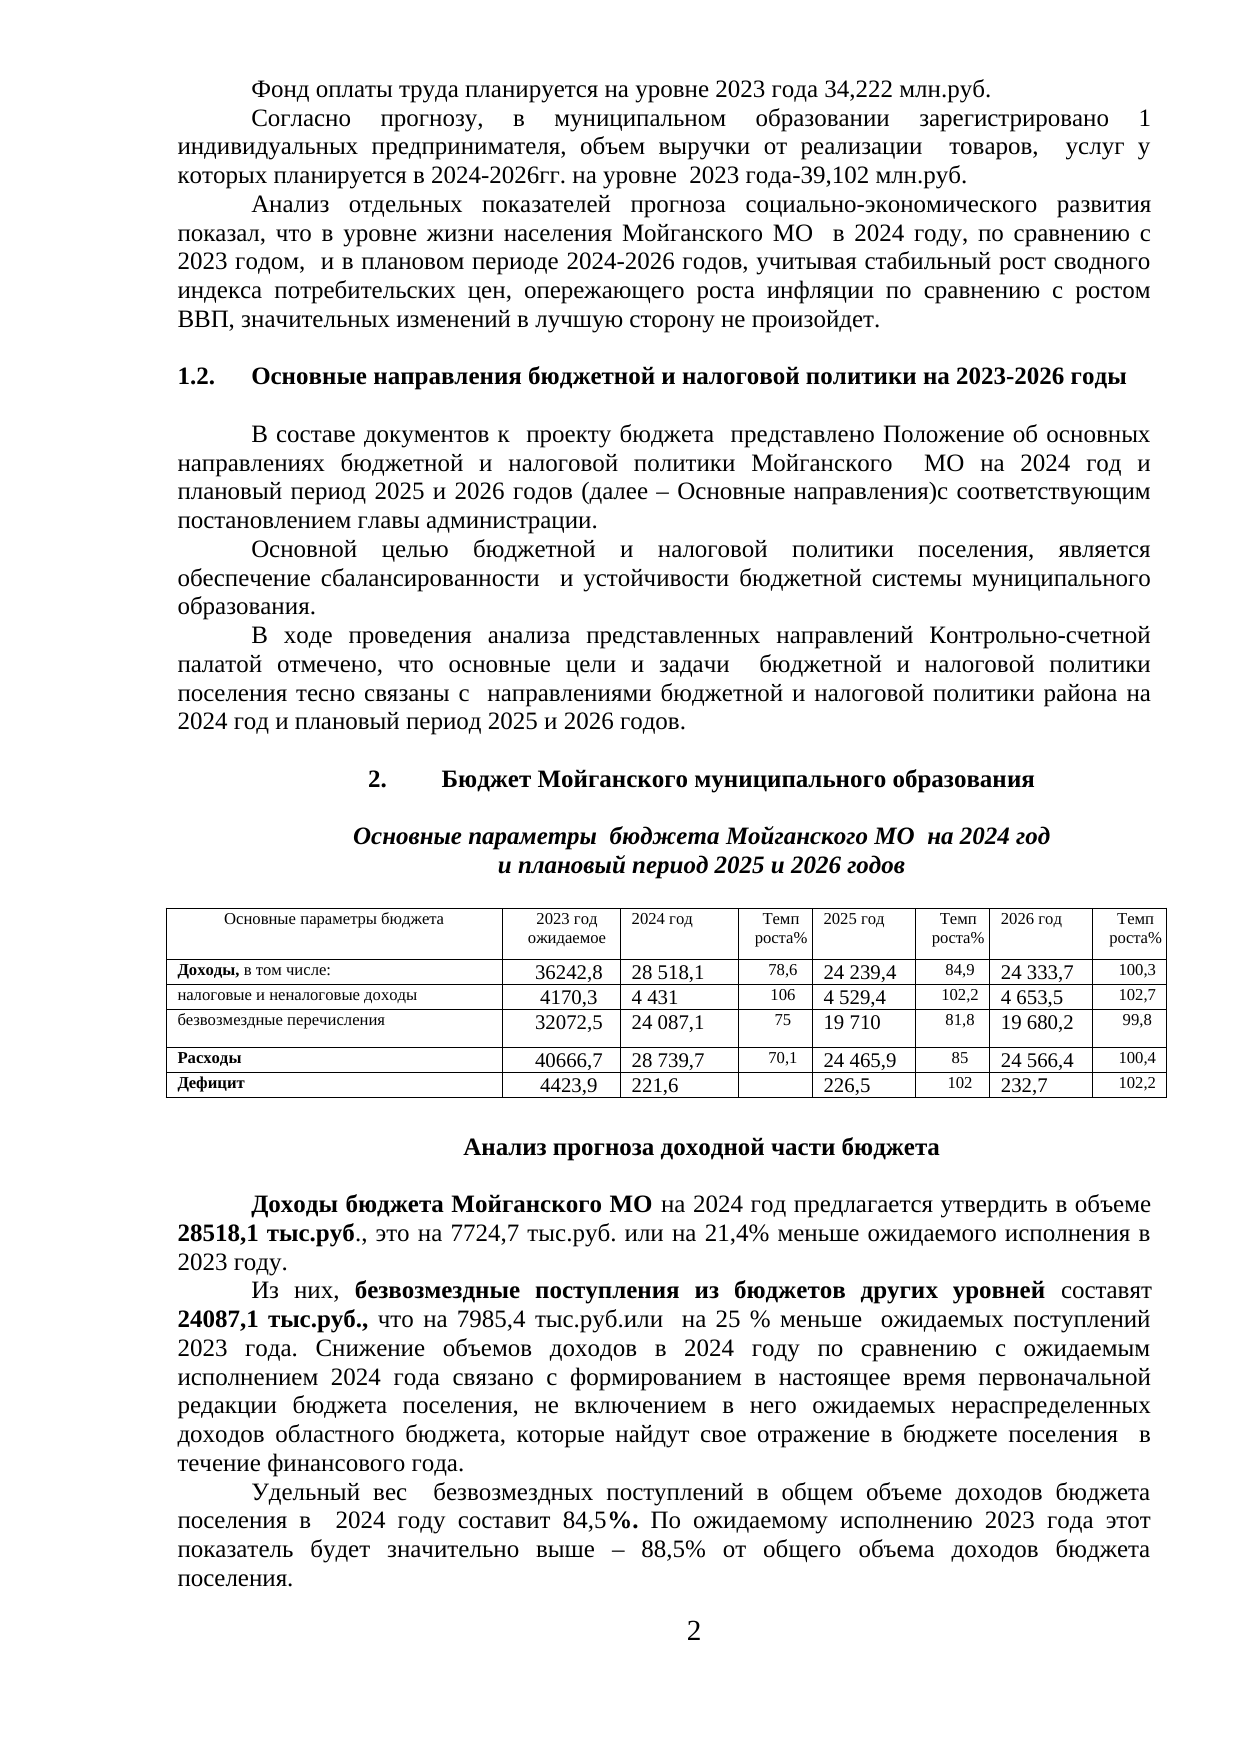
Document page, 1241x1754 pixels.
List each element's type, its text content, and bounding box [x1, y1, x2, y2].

table_header 2024 год [621, 909, 738, 959]
table_header 2026 год [990, 909, 1092, 959]
table_cell 81,8 [916, 1010, 989, 1047]
table_header Темп роста% [916, 909, 989, 959]
table_cell Расходы [167, 1048, 502, 1072]
table_cell 232,7 [990, 1073, 1092, 1097]
table_cell 4 431 [621, 985, 738, 1009]
list Основные направления бюджетной и налоговой политики на 2023-2026 годы [177, 361, 1152, 390]
table_cell 24 087,1 [621, 1010, 738, 1047]
text и плановый период 2025 и 2026 годов [177, 850, 1152, 879]
table_cell 4423,9 [503, 1073, 620, 1097]
table_cell 84,9 [916, 960, 989, 984]
table_cell Доходы, в том числе: [167, 960, 502, 984]
table_cell 102,2 [1093, 1073, 1166, 1097]
text Удельный вес безвозмездных поступлений в общем объеме доходов бюджета поселения в 2024 году составит 84,5%. По ожидаемому исполнению 2023 года этот показатель будет значительно выше – 88,5% от общего объема доходов бюджета поселения. [177, 1477, 1152, 1592]
table_cell 226,5 [813, 1073, 915, 1097]
table_cell [739, 1073, 812, 1097]
table_cell 102 [916, 1073, 989, 1097]
table_cell 24 465,9 [813, 1048, 915, 1072]
table_cell 24 239,4 [813, 960, 915, 984]
table_header Темп роста% [1093, 909, 1166, 959]
table_header Основные параметры бюджета [167, 909, 502, 959]
table_cell 4 529,4 [813, 985, 915, 1009]
table_cell 100,3 [1093, 960, 1166, 984]
table_cell 19 710 [813, 1010, 915, 1047]
table_cell 102,2 [916, 985, 989, 1009]
table_cell 19 680,2 [990, 1010, 1092, 1047]
table_cell 85 [916, 1048, 989, 1072]
text Основные параметры бюджета Мойганского МО на 2024 год [177, 821, 1152, 850]
table_cell 32072,5 [503, 1010, 620, 1047]
text Анализ прогноза доходной части бюджета [177, 1132, 1152, 1161]
text Согласно прогнозу, в муниципальном образовании зарегистрировано 1 индивидуальных предпринимателя, объем выручки от реализации товаров, услуг у которых планируется в 2024-2026гг. на уровне 2023 года-39,102 млн.руб. [177, 103, 1152, 189]
table_cell 106 [739, 985, 812, 1009]
list Бюджет Мойганского муниципального образования [177, 764, 1152, 793]
table_cell 36242,8 [503, 960, 620, 984]
text В составе документов к проекту бюджета представлено Положение об основных направлениях бюджетной и налоговой политики Мойганского МО на 2024 год и плановый период 2025 и 2026 годов (далее – Основные направления)с соответствующим постановлением главы администрации. [177, 419, 1152, 534]
table_header 2023 год ожидаемое [503, 909, 620, 959]
table_cell налоговые и неналоговые доходы [167, 985, 502, 1009]
table_header Темп роста% [739, 909, 812, 959]
text Основной целью бюджетной и налоговой политики поселения, является обеспечение сбалансированности и устойчивости бюджетной системы муниципального образования. [177, 534, 1152, 620]
table_cell 40666,7 [503, 1048, 620, 1072]
table_cell безвозмездные перечисления [167, 1010, 502, 1047]
table_cell 221,6 [621, 1073, 738, 1097]
table_cell 70,1 [739, 1048, 812, 1072]
table_cell 4170,3 [503, 985, 620, 1009]
text Доходы бюджета Мойганского МО на 2024 год предлагается утвердить в объеме 28518,1 тыс.руб., это на 7724,7 тыс.руб. или на 21,4% меньше ожидаемого исполнения в 2023 году. [177, 1189, 1152, 1276]
table_cell 28 518,1 [621, 960, 738, 984]
table_cell 99,8 [1093, 1010, 1166, 1047]
table_cell 100,4 [1093, 1048, 1166, 1072]
text Из них, безвозмездные поступления из бюджетов других уровней составят 24087,1 тыс.руб., что на 7985,4 тыс.руб.или на 25 % меньше ожидаемых поступлений 2023 года. Снижение объемов доходов в 2024 году по сравнению с ожидаемым исполнением 2024 года связано с формированием в настоящее время первоначальной редакции бюджета поселения, не включением в него ожидаемых нераспределенных доходов областного бюджета, которые найдут свое отражение в бюджете поселения в течение финансового года. [177, 1276, 1152, 1477]
table_header 2025 год [813, 909, 915, 959]
table_cell 4 653,5 [990, 985, 1092, 1009]
text В ходе проведения анализа представленных направлений Контрольно-счетной палатой отмечено, что основные цели и задачи бюджетной и налоговой политики поселения тесно связаны с направлениями бюджетной и налоговой политики района на 2024 год и плановый период 2025 и 2026 годов. [177, 620, 1152, 735]
table_cell 28 739,7 [621, 1048, 738, 1072]
table_cell 78,6 [739, 960, 812, 984]
text Анализ отдельных показателей прогноза социально-экономического развития показал, что в уровне жизни населения Мойганского МО в 2024 году, по сравнению с 2023 годом, и в плановом периоде 2024-2026 годов, учитывая стабильный рост сводного индекса потребительских цен, опережающего роста инфляции по сравнению с ростом ВВП, значительных изменений в лучшую сторону не произойдет. [177, 189, 1152, 333]
table_cell Дефицит [167, 1073, 502, 1097]
table_cell 102,7 [1093, 985, 1166, 1009]
text Фонд оплаты труда планируется на уровне 2023 года 34,222 млн.руб. [177, 74, 1152, 103]
table_cell 24 333,7 [990, 960, 1092, 984]
table_cell 24 566,4 [990, 1048, 1092, 1072]
table_cell 75 [739, 1010, 812, 1047]
